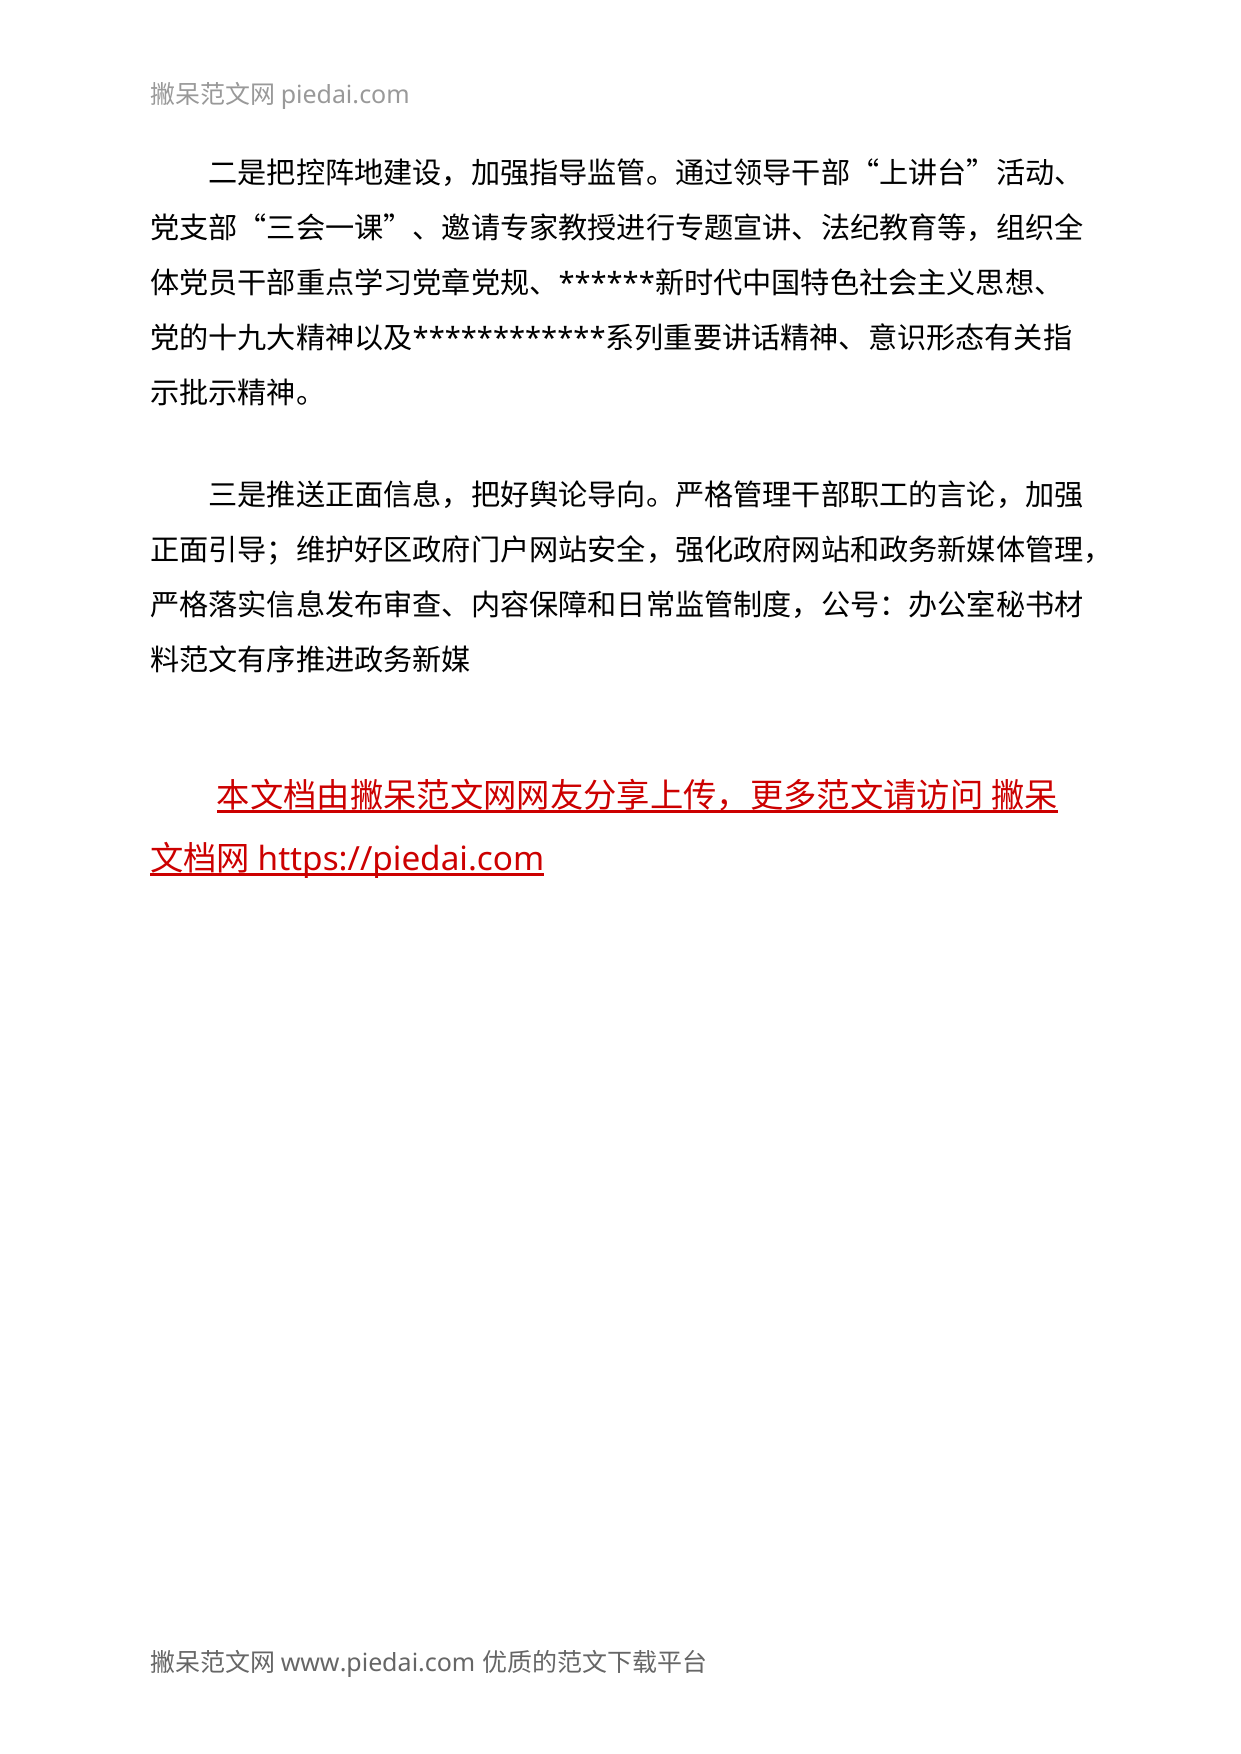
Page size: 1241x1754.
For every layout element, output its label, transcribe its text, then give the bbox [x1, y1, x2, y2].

text 三是推送正面信息，把好舆论导向。严格管理干部职工的言论，加强正面引导；维护好区政府门户网站安全，强化政府网站和政务新媒体管理，严格落实信息发布审查、内容保障和日常监管制度，公号：办公室秘书材料范文有序推进政务新媒 [150, 472, 1090, 678]
text 二是把控阵地建设，加强指导监管。通过领导干部“上讲台”活动、党支部“三会一课”、邀请专家教授进行专题宣讲、法纪教育等，组织全体党员干部重点学习党章党规、******新时代中国特色社会主义思想、党的十九大精神以及************系列重要讲话精神、意识形态有关指示批示精神。 [150, 150, 1090, 412]
text 本文档由撇呆范文网网友分享上传，更多范文请访问 撇呆文档网 https://piedai.com [150, 769, 1090, 880]
